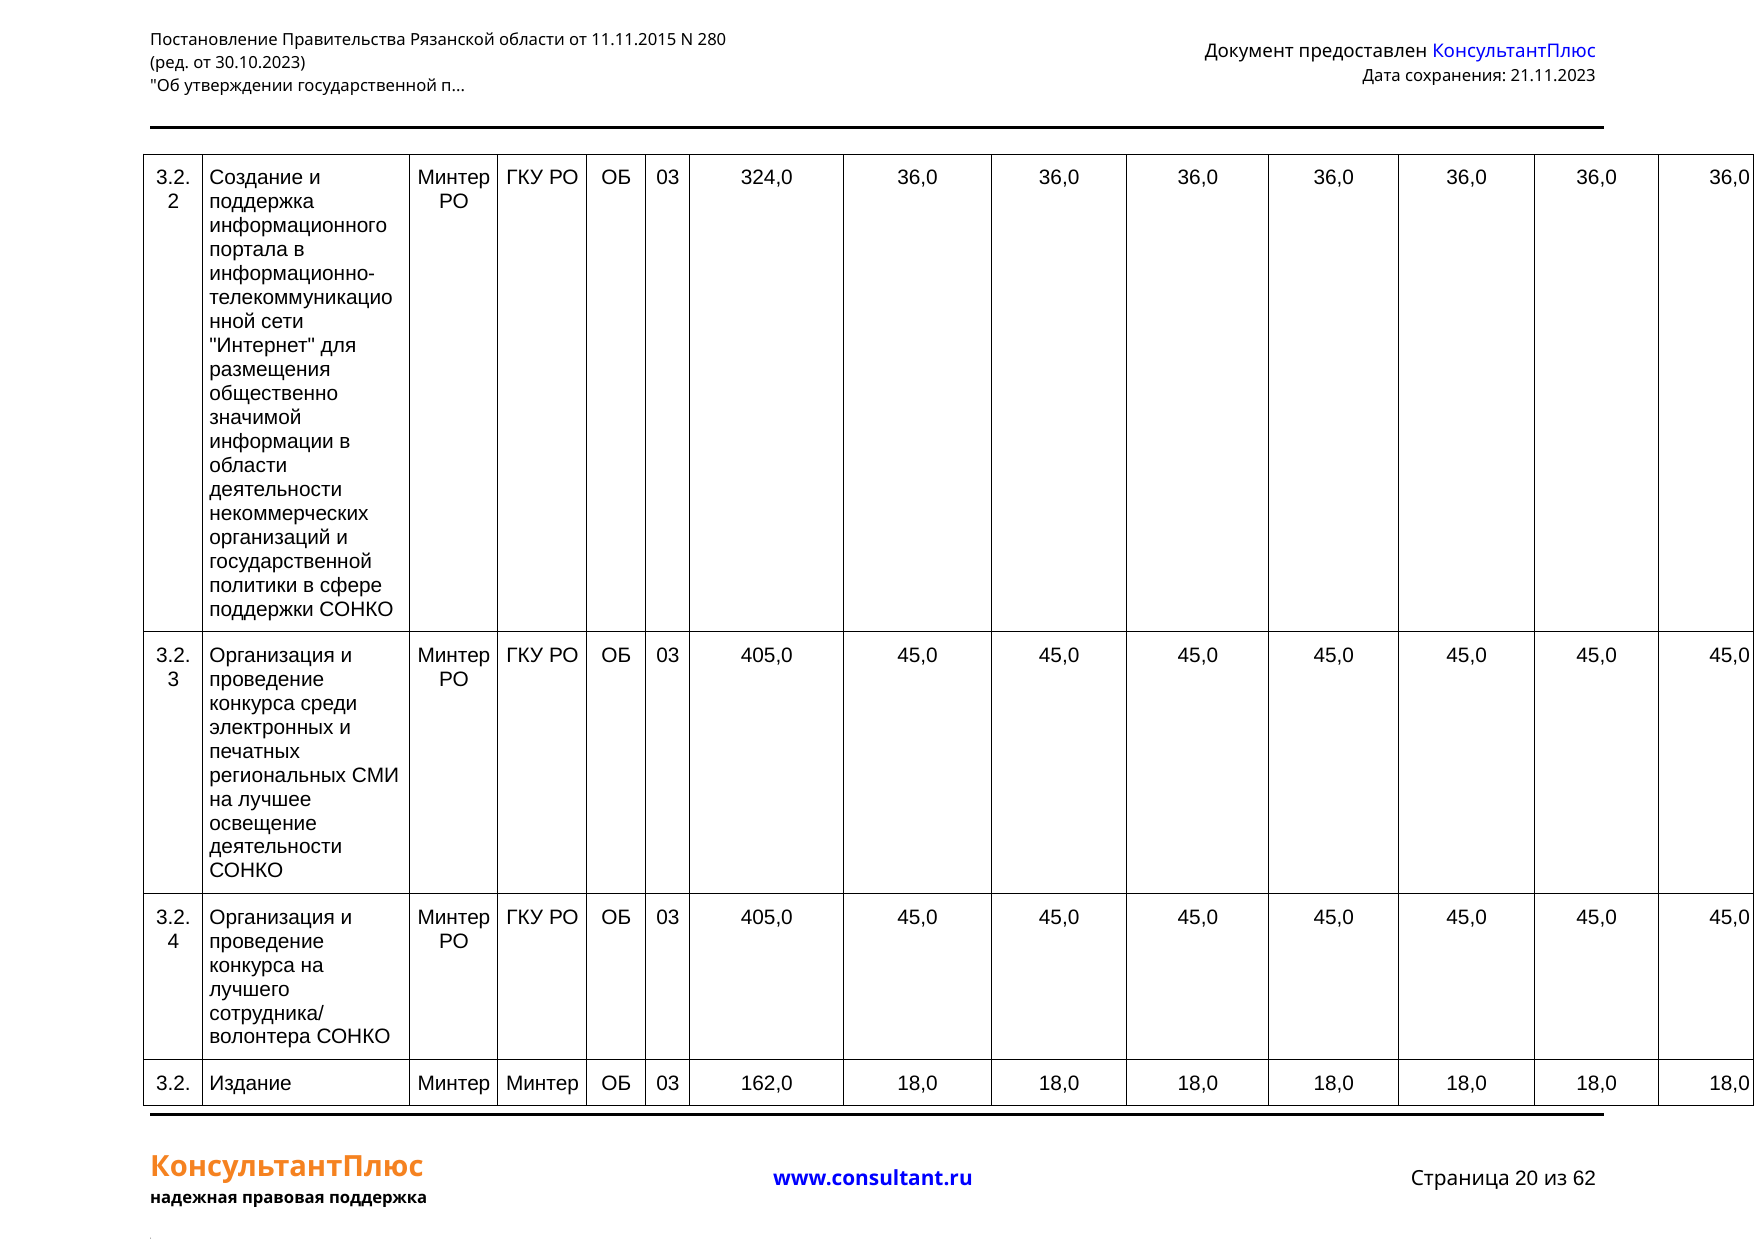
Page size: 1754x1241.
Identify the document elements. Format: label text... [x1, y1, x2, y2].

table_cell 45,0 [1535, 632, 1658, 893]
table_cell 36,0 [1127, 155, 1268, 631]
table_cell 45,0 [844, 894, 991, 1059]
table_cell 18,0 [1399, 1060, 1534, 1105]
table_cell ОБ [587, 155, 645, 631]
table_cell 45,0 [1399, 632, 1534, 893]
table_cell 45,0 [1399, 894, 1534, 1059]
table_cell 36,0 [1269, 155, 1398, 631]
table_cell 162,0 [690, 1060, 843, 1105]
table_cell 18,0 [844, 1060, 991, 1105]
table_cell 36,0 [1535, 155, 1658, 631]
table_cell 45,0 [1659, 632, 1753, 893]
table_cell 03 [646, 1060, 689, 1105]
table_cell 03 [646, 155, 689, 631]
table_cell Минтер РО [410, 632, 497, 893]
table_cell 36,0 [844, 155, 991, 631]
table_cell 45,0 [992, 894, 1126, 1059]
table_cell ГКУ РО [498, 632, 586, 893]
table_cell 3.2.2 [144, 155, 202, 631]
table_cell 45,0 [1127, 894, 1268, 1059]
table_cell 45,0 [1269, 632, 1398, 893]
table_cell Минтер РО [410, 1060, 497, 1105]
table_cell 03 [646, 632, 689, 893]
table_cell ГКУ РО [498, 155, 586, 631]
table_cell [203, 1060, 409, 1105]
table_cell 405,0 [690, 894, 843, 1059]
table_cell 36,0 [1399, 155, 1534, 631]
table_cell 3.2.3 [144, 632, 202, 893]
table_cell 45,0 [1535, 894, 1658, 1059]
table_cell 405,0 [690, 632, 843, 893]
table_cell 36,0 [1659, 155, 1753, 631]
table_cell 45,0 [992, 632, 1126, 893]
table_cell ОБ [587, 894, 645, 1059]
table_cell 45,0 [1127, 632, 1268, 893]
table_cell 03 [646, 894, 689, 1059]
table_cell Организация и проведение конкурса на лучшего сотрудника/ волонтера СОНКО [203, 894, 409, 1059]
table_cell 3.2.5 [144, 1060, 202, 1105]
table_cell ОБ [587, 632, 645, 893]
table_cell 18,0 [1269, 1060, 1398, 1105]
table_cell 324,0 [690, 155, 843, 631]
table_cell 18,0 [1659, 1060, 1753, 1105]
table_cell ГКУ РО [498, 894, 586, 1059]
table_cell Организация и проведение конкурса среди электронных и печатных региональных СМИ на лучшее освещение деятельности СОНКО [203, 632, 409, 893]
table_cell 36,0 [992, 155, 1126, 631]
table_cell Минтер РО [410, 155, 497, 631]
table_cell 18,0 [1127, 1060, 1268, 1105]
table_cell Минтер РО [410, 894, 497, 1059]
table_cell 3.2.4 [144, 894, 202, 1059]
table_cell 45,0 [1269, 894, 1398, 1059]
table_cell 45,0 [844, 632, 991, 893]
table_cell 18,0 [1535, 1060, 1658, 1105]
table_cell Минтер РО [498, 1060, 586, 1105]
table_cell ОБ [587, 1060, 645, 1105]
table_cell 18,0 [992, 1060, 1126, 1105]
table_cell 45,0 [1659, 894, 1753, 1059]
table_cell Создание и поддержка информационного портала в информационно-телекоммуникационной сети "Интернет" для размещения общественно значимой информации в области деятельности некоммерческих организаций и государственной политики в сфере поддержки СОНКО [203, 155, 409, 631]
